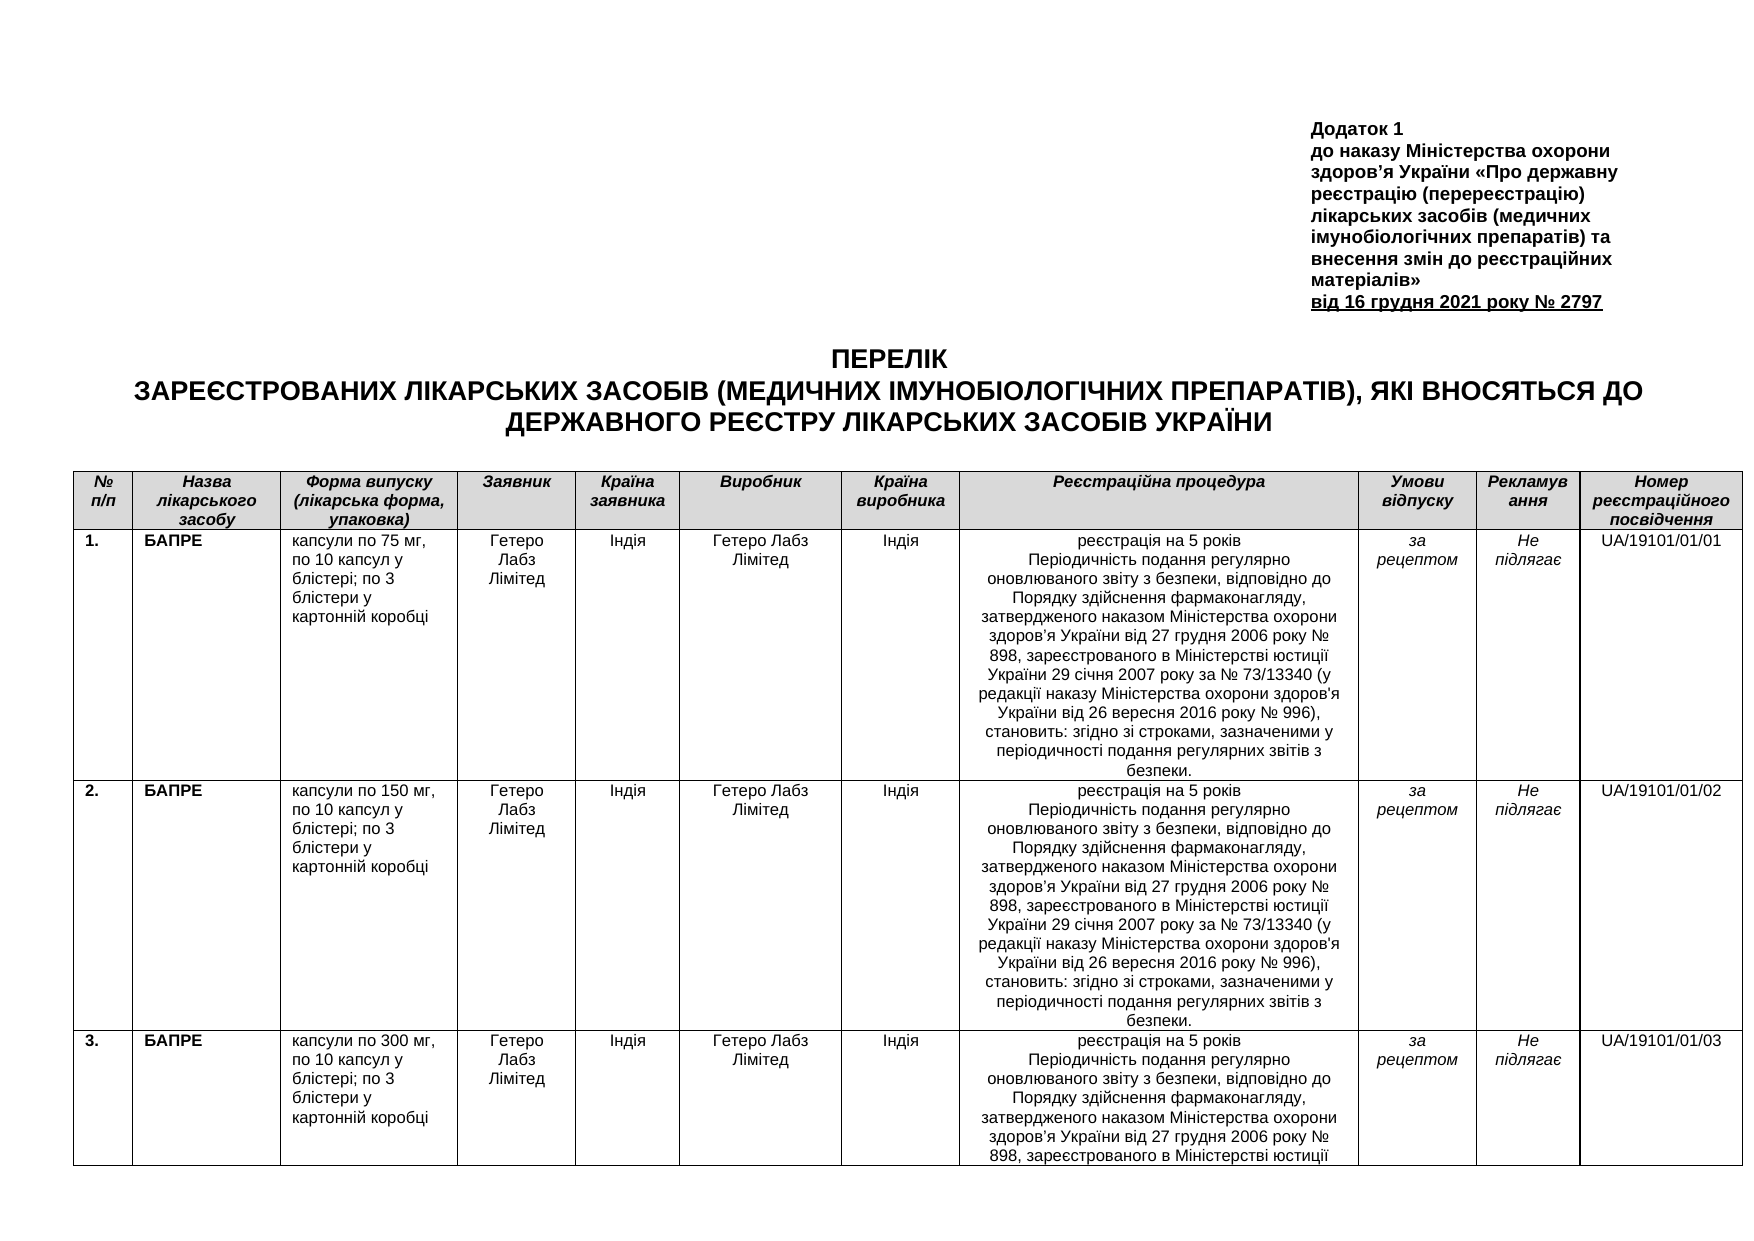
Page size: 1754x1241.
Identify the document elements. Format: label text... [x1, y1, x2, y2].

table_cell Індія [842, 781, 959, 1030]
table_cell БАПРЕ [133, 1031, 280, 1165]
table_header Виробник [680, 472, 841, 529]
table_cell [74, 781, 132, 1030]
table_header Назва лікарського засобу [133, 472, 280, 529]
table_cell за рецептом [1359, 1031, 1476, 1165]
table_header № п/п [74, 472, 132, 529]
table_header Умови відпуску [1359, 472, 1476, 529]
table_cell UA/19101/01/01 [1581, 530, 1742, 779]
table_cell за рецептом [1359, 781, 1476, 1030]
text ЗАРЕЄСТРОВАНИХ ЛІКАРСЬКИХ ЗАСОБІВ (МЕДИЧНИХ ІМУНОБІОЛОГІЧНИХ ПРЕПАРАТІВ), ЯКІ ВНОСЯТЬСЯ ДО ДЕРЖАВНОГО РЕЄСТРУ ЛІКАРСЬКИХ ЗАСОБІВ УКРАЇНИ [118, 375, 1660, 437]
table_header Додаток 1 до наказу Міністерства охорони здоров’я України «Про державну реєстрацію (перереєстрацію) лікарських засобів (медичних імунобіологічних препаратів) та внесення змін до реєстраційних матеріалів» від 16 грудня 2021 року № 2797 [1299, 118, 1698, 312]
table_cell капсули по 150 мг, по 10 капсул у блістері; по 3 блістери у картонній коробці [281, 781, 457, 1030]
table_cell [74, 1031, 132, 1165]
table_cell капсули по 75 мг, по 10 капсул у блістері; по 3 блістери у картонній коробці [281, 530, 457, 779]
table_cell Індія [576, 781, 679, 1030]
table_cell UA/19101/01/02 [1581, 781, 1742, 1030]
table_header Номер реєстраційного посвідчення [1581, 472, 1742, 529]
table_cell Не підлягає [1477, 781, 1579, 1030]
text ПЕРЕЛІК [118, 343, 1660, 375]
table_cell Індія [842, 530, 959, 779]
table_cell Гетеро Лабз Лімітед [680, 530, 841, 779]
table_cell Індія [576, 530, 679, 779]
table_cell Гетеро Лабз Лімітед [458, 530, 575, 779]
table_cell Індія [842, 1031, 959, 1165]
table_cell Гетеро Лабз Лімітед [458, 1031, 575, 1165]
table_cell Гетеро Лабз Лімітед [680, 781, 841, 1030]
table_cell UA/19101/01/03 [1581, 1031, 1742, 1165]
table_header Заявник [458, 472, 575, 529]
table_cell [74, 530, 132, 779]
table_header Рекламування [1477, 472, 1579, 529]
table_cell Не підлягає [1477, 530, 1579, 779]
table_cell Гетеро Лабз Лімітед [680, 1031, 841, 1165]
table_header Форма випуску (лікарська форма, упаковка) [281, 472, 457, 529]
table_cell Не підлягає [1477, 1031, 1579, 1165]
table_header Країна заявника [576, 472, 679, 529]
table_cell за рецептом [1359, 530, 1476, 779]
table_cell Індія [576, 1031, 679, 1165]
table_header Реєстраційна процедура [960, 472, 1358, 529]
table_cell капсули по 300 мг, по 10 капсул у блістері; по 3 блістери у картонній коробці [281, 1031, 457, 1165]
table_cell Гетеро Лабз Лімітед [458, 781, 575, 1030]
table_cell БАПРЕ [133, 530, 280, 779]
table_cell БАПРЕ [133, 781, 280, 1030]
table_header Країна виробника [842, 472, 959, 529]
